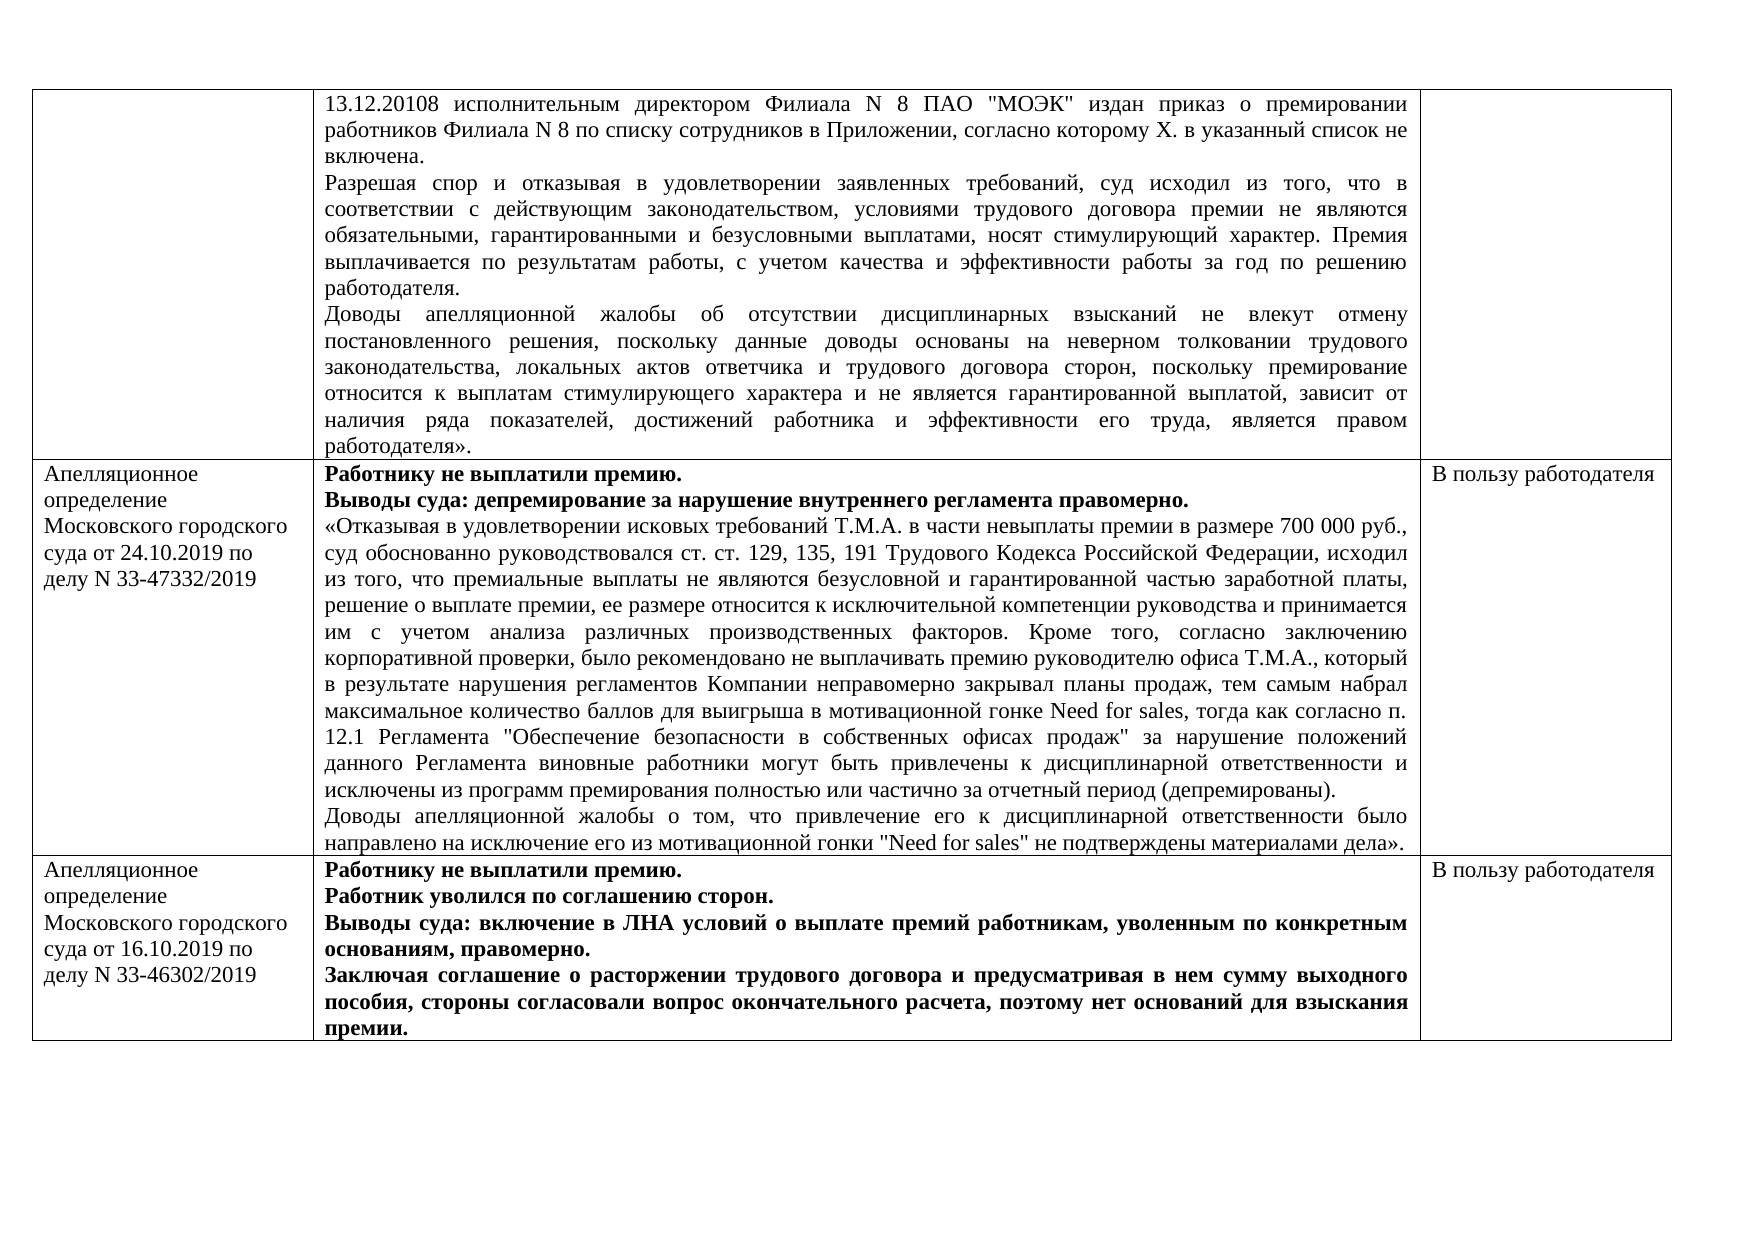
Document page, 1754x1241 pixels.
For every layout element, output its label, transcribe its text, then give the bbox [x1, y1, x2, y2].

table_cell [1421, 856, 1671, 1040]
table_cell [33, 856, 313, 1040]
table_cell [1421, 90, 1671, 458]
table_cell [33, 90, 313, 458]
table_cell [314, 90, 1420, 458]
table_cell В пользу работодателя [1421, 460, 1671, 855]
table_cell Апелляционное определение Московского городского суда от 24.10.2019 по делу N 33-47332/2019 [33, 460, 313, 855]
table_cell Работнику не выплатили премию. Выводы суда: депремирование за нарушение внутреннего регламента правомерно. «Отказывая в удовлетворении исковых требований Т.М.А. в части невыплаты премии в размере 700 000 руб., суд обоснованно руководствовался ст. ст. 129, 135, 191 Трудового Кодекса Российской Федерации, исходил из того, что премиальные выплаты не являются безусловной и гарантированной частью заработной платы, решение о выплате премии, ее размере относится к исключительной компетенции руководства и принимается им с учетом анализа различных производственных факторов. Кроме того, согласно заключению корпоративной проверки, было рекомендовано не выплачивать премию руководителю офиса Т.М.А., который в результате нарушения регламентов Компании неправомерно закрывал планы продаж, тем самым набрал максимальное количество баллов для выигрыша в мотивационной гонке Need for sales, тогда как согласно п. 12.1 Регламента "Обеспечение безопасности в собственных офисах продаж" за нарушение положений данного Регламента виновные работники могут быть привлечены к дисциплинарной ответственности и исключены из программ премирования полностью или частично за отчетный период (депремированы). Доводы апелляционной жалобы о том, что привлечение его к дисциплинарной ответственности было направлено на исключение его из мотивационной гонки "Need for sales" не подтверждены материалами дела». [314, 460, 1420, 855]
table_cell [314, 856, 1420, 1040]
